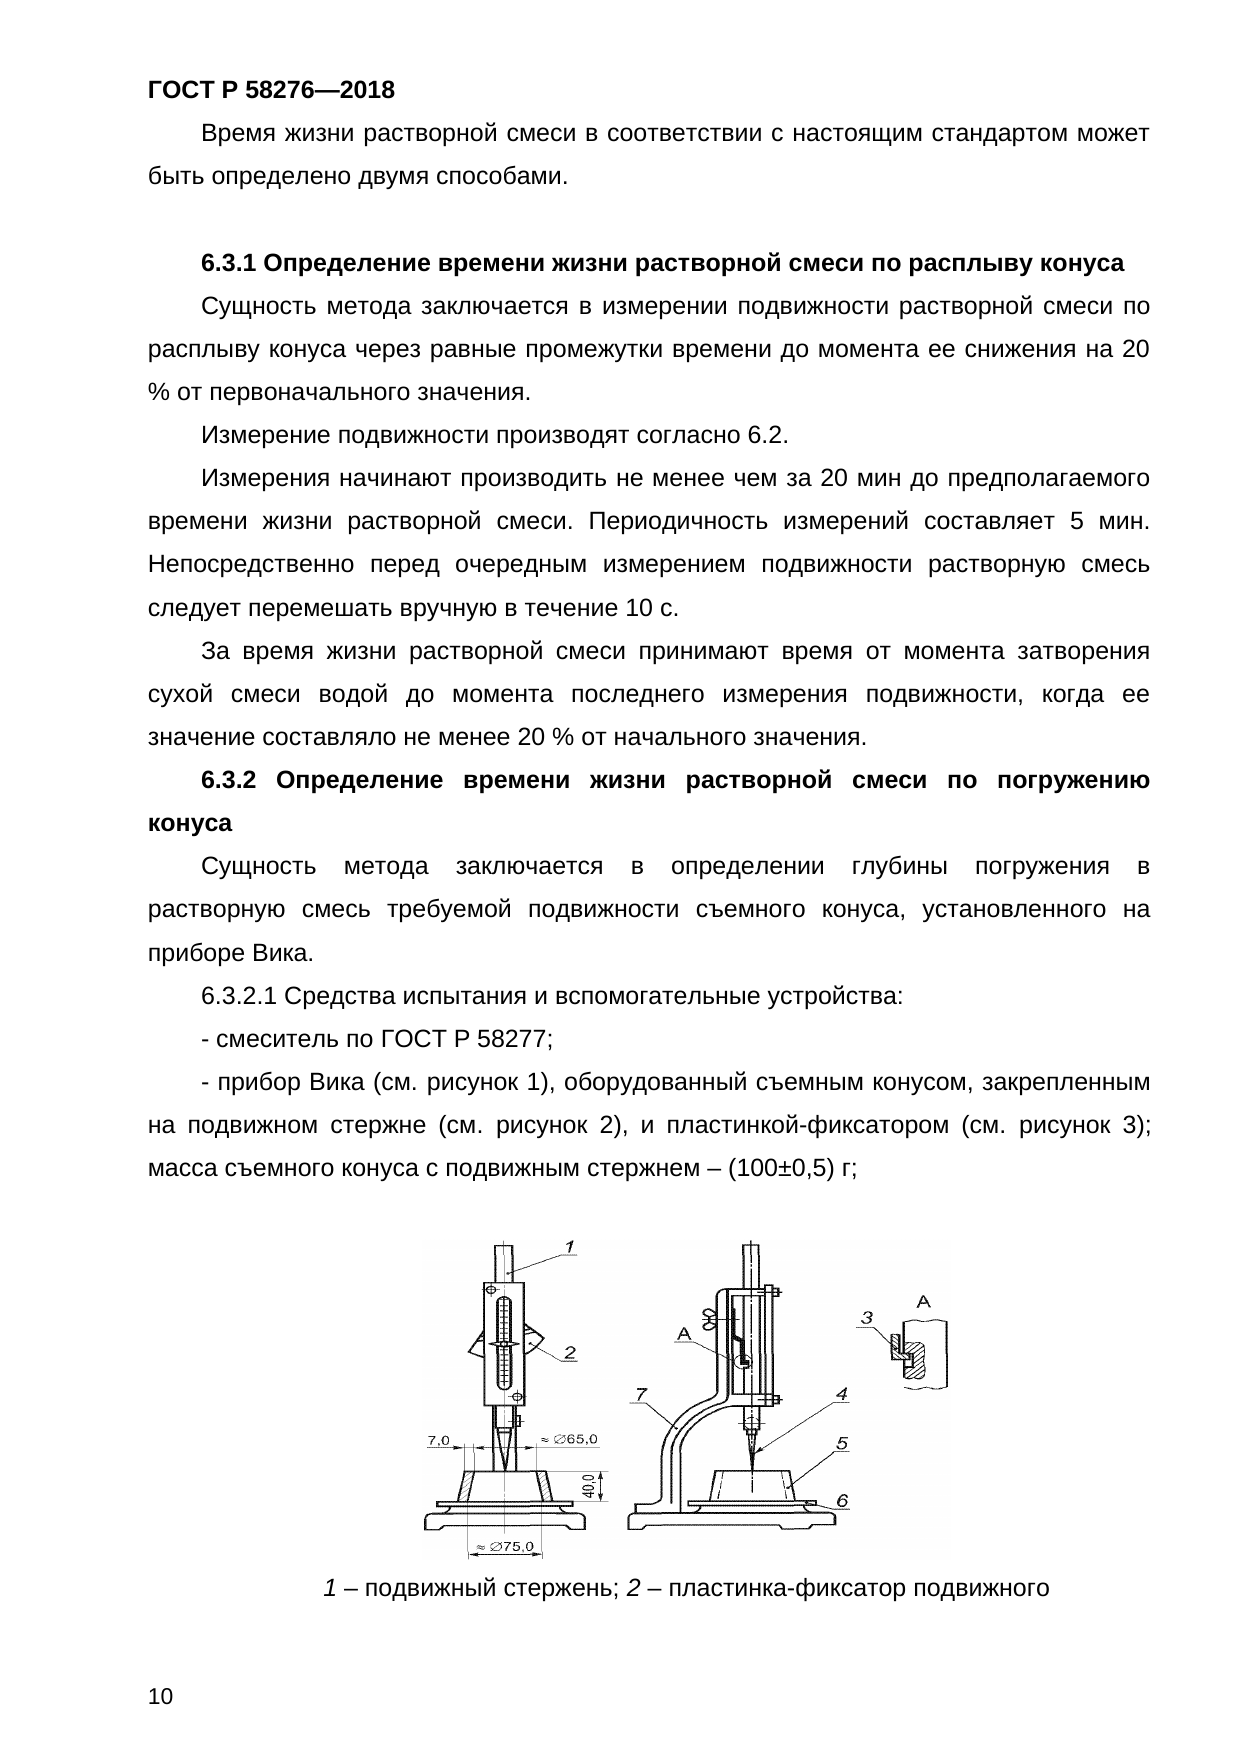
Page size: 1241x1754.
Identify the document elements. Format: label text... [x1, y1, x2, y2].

text 6.3.2 Определение времени жизни растворной смеси по погружению конуса [148, 765, 1152, 837]
text 6.3.2.1 Средства испытания и вспомогательные устройства: [148, 981, 1152, 1009]
text - смеситель по ГОСТ Р 58277; [148, 1024, 1152, 1052]
text Сущность метода заключается в измерении подвижности растворной смеси по расплыву конуса через равные промежутки времени до момента ее снижения на 20 % от первоначального значения. [148, 291, 1152, 406]
text Время жизни растворной смеси в соответствии с настоящим стандартом может быть определено двумя способами. [148, 118, 1152, 190]
text Измерение подвижности производят согласно 6.2. [148, 420, 1152, 449]
text - прибор Вика (см. рисунок 1), оборудованный съемным конусом, закрепленным на подвижном стержне (см. рисунок 2), и пластинкой-фиксатором (см. рисунок 3); масса съемного конуса с подвижным стержнем – (100±0,5) г; [148, 1067, 1152, 1182]
text Сущность метода заключается в определении глубины погружения в растворную смесь требуемой подвижности съемного конуса, установленного на приборе Вика. [148, 851, 1152, 966]
text Измерения начинают производить не менее чем за 20 мин до предполагаемого времени жизни растворной смеси. Периодичность измерений составляет 5 мин. Непосредственно перед очередным измерением подвижности растворную смесь следует перемешать вручную в течение 10 с. [148, 463, 1152, 621]
text 1 – подвижный стержень; 2 – пластинка-фиксатор подвижного [148, 1573, 1152, 1602]
text За время жизни растворной смеси принимают время от момента затворения сухой смеси водой до момента последнего измерения подвижности, когда ее значение составляло не менее 20 % от начального значения. [148, 636, 1152, 751]
picture [421, 1239, 952, 1560]
text 6.3.1 Определение времени жизни растворной смеси по расплыву конуса [148, 247, 1152, 276]
